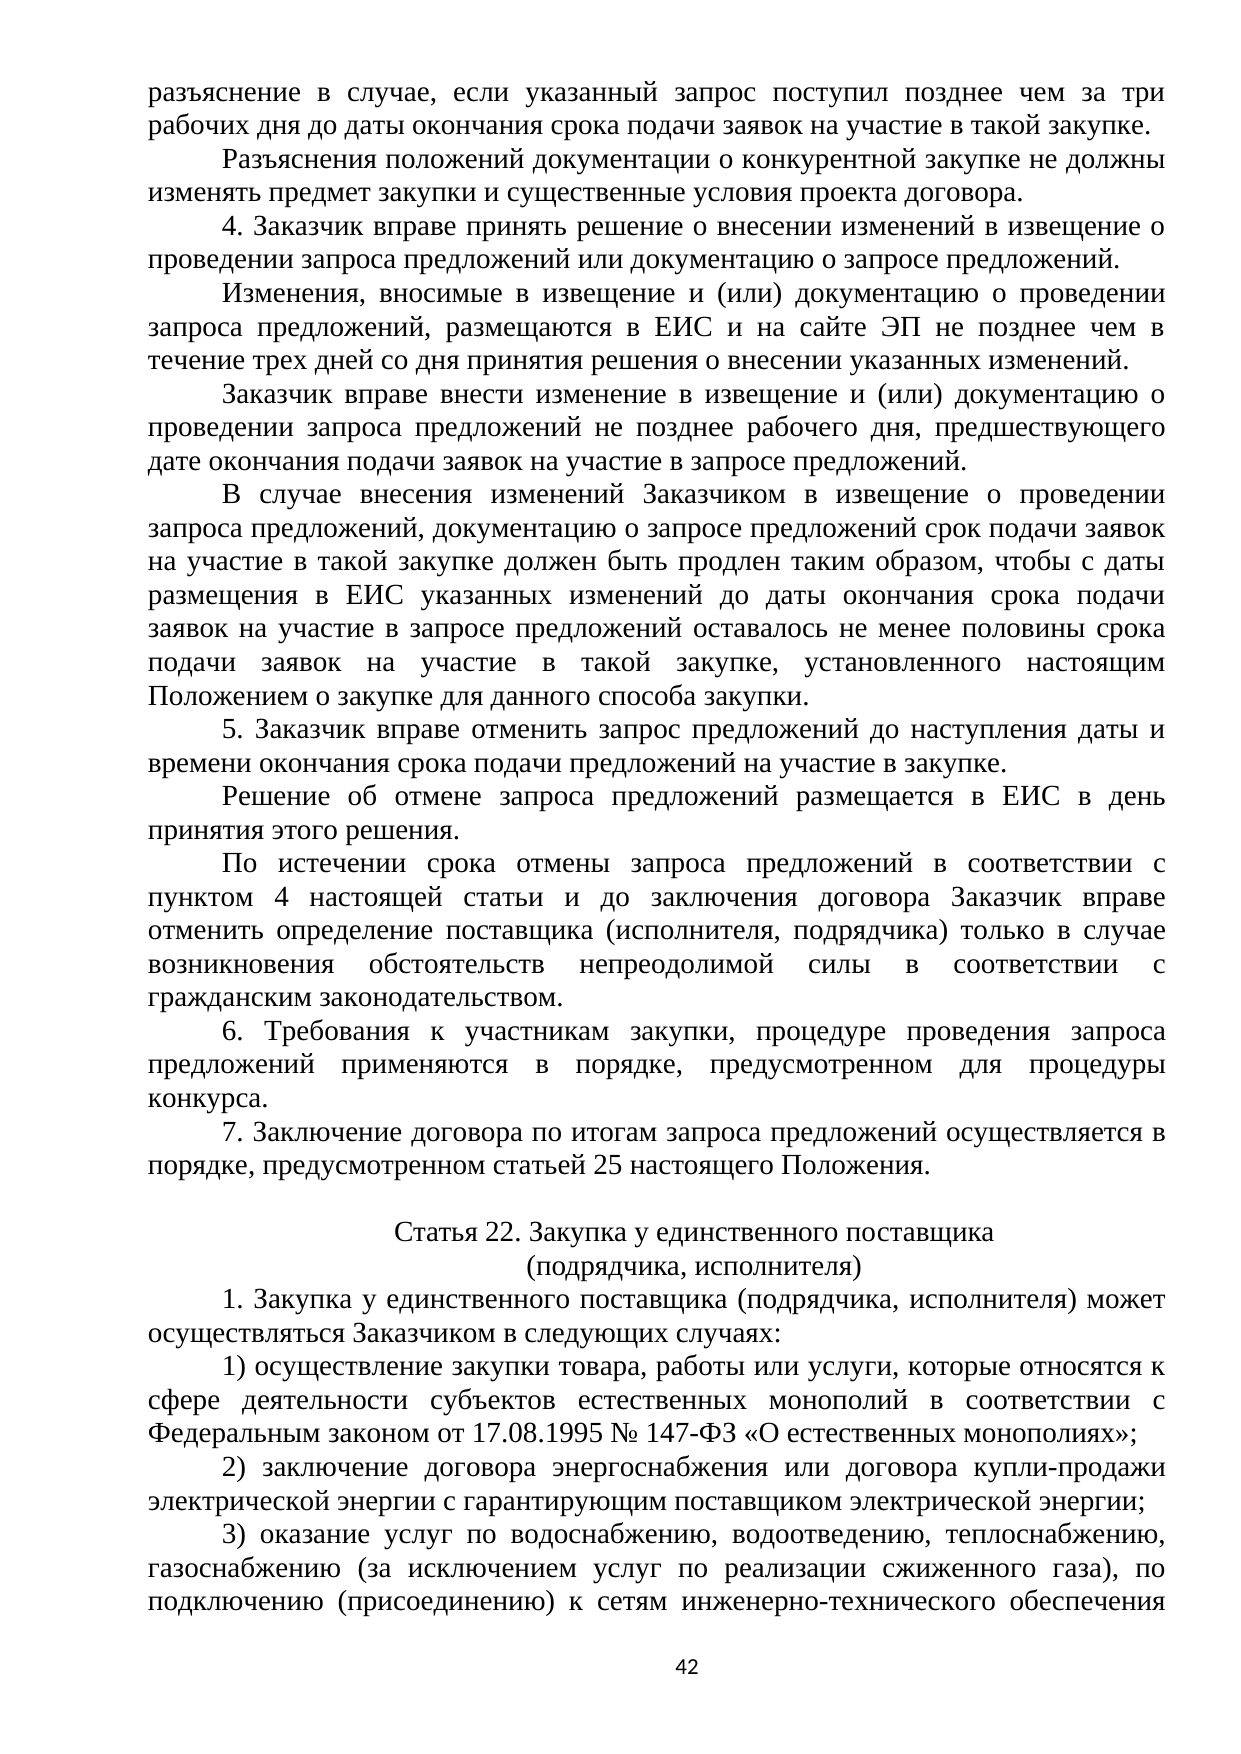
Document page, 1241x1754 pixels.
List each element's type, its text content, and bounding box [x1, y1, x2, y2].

text Заказчик вправе внести изменение в извещение и (или) документацию о проведении запроса предложений не позднее рабочего дня, предшествующего дате окончания подачи заявок на участие в запросе предложений. [148, 376, 1167, 476]
text 2) заключение договора энергоснабжения или договора купли-продажи электрической энергии с гарантирующим поставщиком электрической энергии; [148, 1449, 1167, 1516]
text 6. Требования к участникам закупки, процедуре проведения запроса предложений применяются в порядке, предусмотренном для процедуры конкурса. [148, 1013, 1167, 1114]
text По истечении срока отмены запроса предложений в соответствии с пунктом 4 настоящей статьи и до заключения договора Заказчик вправе отменить определение поставщика (исполнителя, подрядчика) только в случае возникновения обстоятельств непреодолимой силы в соответствии с гражданским законодательством. [148, 845, 1167, 1013]
text 1. Закупка у единственного поставщика (подрядчика, исполнителя) может осуществляться Заказчиком в следующих случаях: [148, 1281, 1167, 1348]
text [148, 74, 1167, 141]
text 5. Заказчик вправе отменить запрос предложений до наступления даты и времени окончания срока подачи предложений на участие в закупке. [148, 711, 1167, 778]
subtitle Статья 22. Закупка у единственного поставщика [148, 1214, 1167, 1248]
text 1) осуществление закупки товара, работы или услуги, которые относятся к сфере деятельности субъектов естественных монополий в соответствии с Федеральным законом от 17.08.1995 № 147-ФЗ «О естественных монополиях»; [148, 1348, 1167, 1449]
subtitle (подрядчика, исполнителя) [148, 1248, 1167, 1281]
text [148, 1516, 1167, 1617]
text 7. Заключение договора по итогам запроса предложений осуществляется в порядке, предусмотренном статьей 25 настоящего Положения. [148, 1114, 1167, 1181]
text 4. Заказчик вправе принять решение о внесении изменений в извещение о проведении запроса предложений или документацию о запросе предложений. [148, 208, 1167, 275]
text Разъяснения положений документации о конкурентной закупке не должны изменять предмет закупки и существенные условия проекта договора. [148, 141, 1167, 208]
text Решение об отмене запроса предложений размещается в ЕИС в день принятия этого решения. [148, 778, 1167, 845]
text Изменения, вносимые в извещение и (или) документацию о проведении запроса предложений, размещаются в ЕИС и на сайте ЭП не позднее чем в течение трех дней со дня принятия решения о внесении указанных изменений. [148, 275, 1167, 376]
text В случае внесения изменений Заказчиком в извещение о проведении запроса предложений, документацию о запросе предложений срок подачи заявок на участие в такой закупке должен быть продлен таким образом, чтобы с даты размещения в ЕИС указанных изменений до даты окончания срока подачи заявок на участие в запросе предложений оставалось не менее половины срока подачи заявок на участие в такой закупке, установленного настоящим Положением о закупке для данного способа закупки. [148, 476, 1167, 711]
